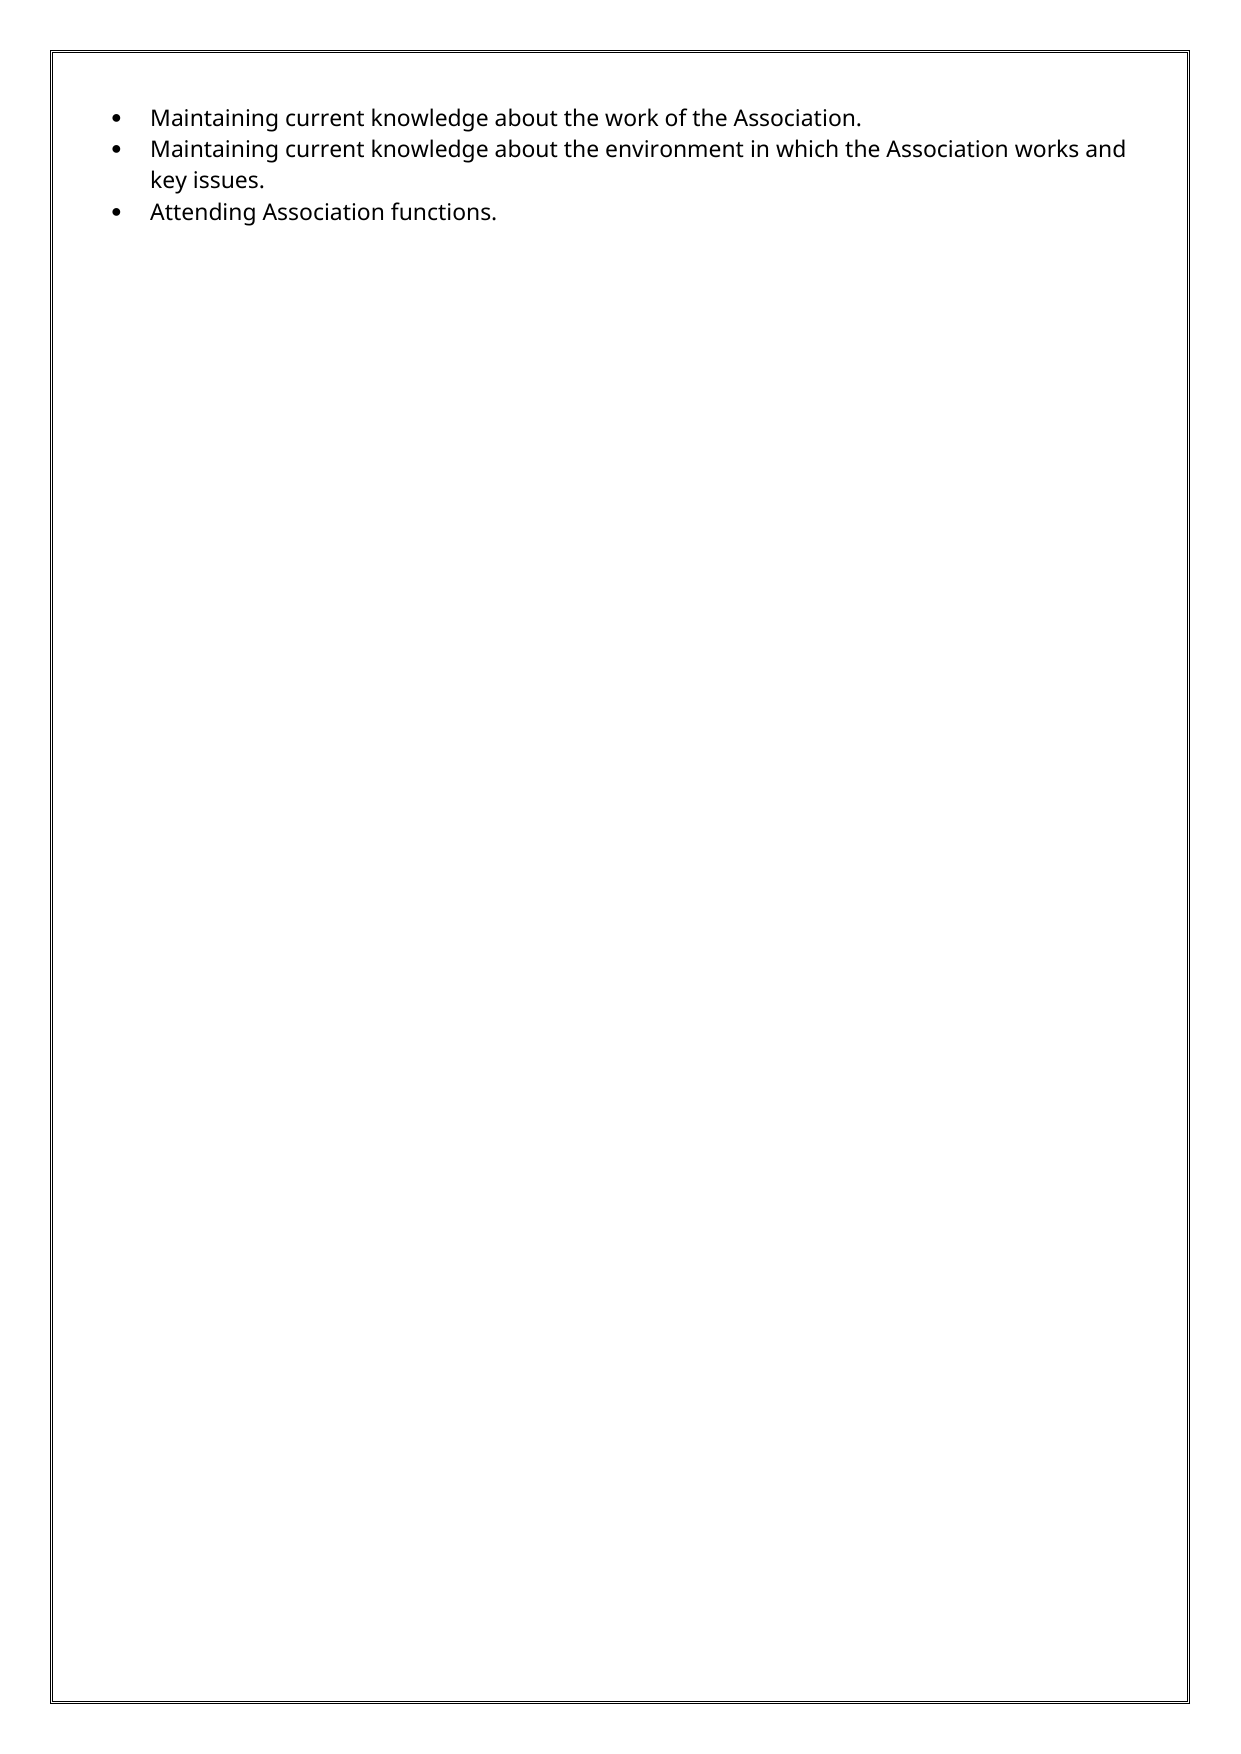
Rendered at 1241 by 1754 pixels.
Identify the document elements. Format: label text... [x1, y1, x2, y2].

list Maintaining current knowledge about the work of the Association. [112, 102, 1165, 133]
list Attending Association functions. [112, 196, 1165, 227]
list Maintaining current knowledge about the environment in which the Association works and key issues. [112, 133, 1165, 196]
